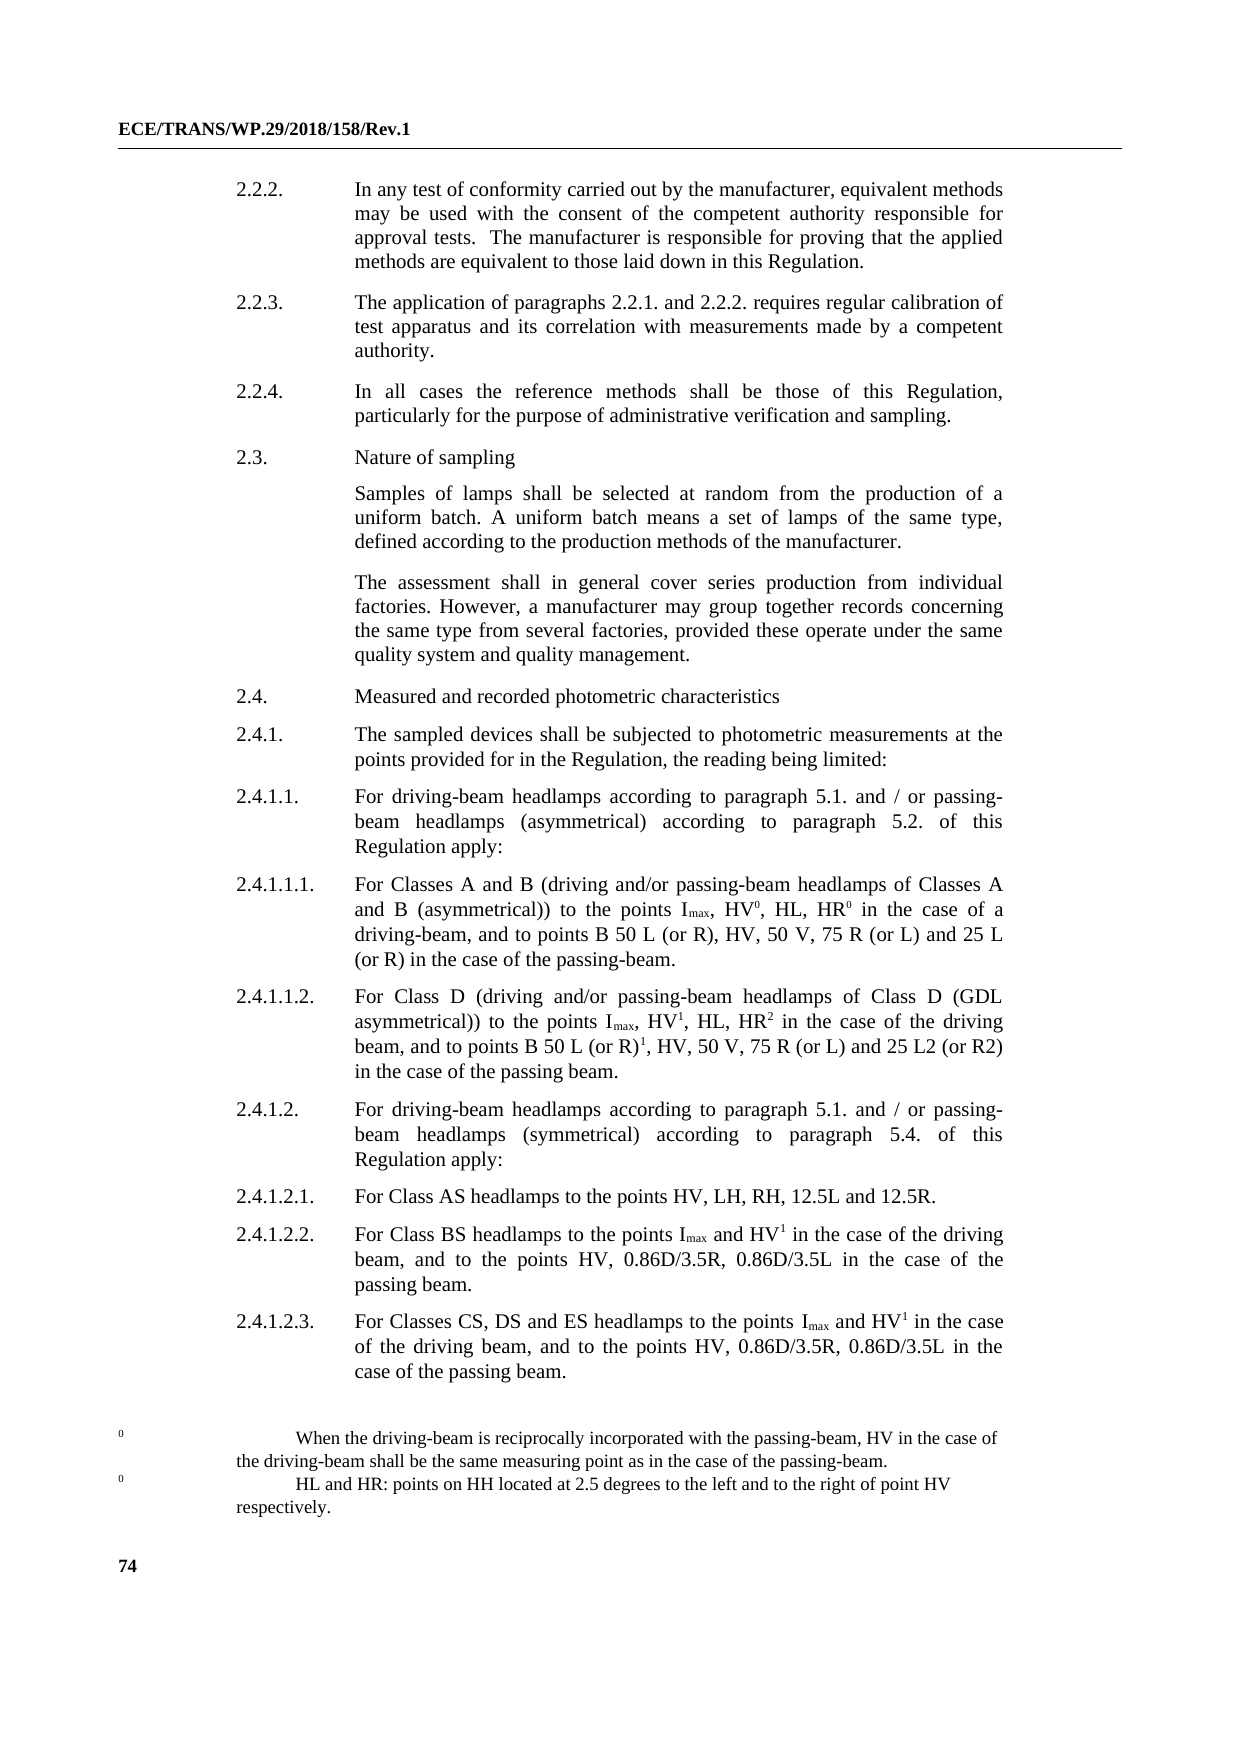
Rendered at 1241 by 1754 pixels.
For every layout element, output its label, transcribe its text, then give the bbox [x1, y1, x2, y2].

text The assessment shall in general cover series production from individual factories. However, a manufacturer may group together records concerning the same type from several factories, provided these operate under the same quality system and quality management. [236, 570, 1004, 666]
text 2.4.1.2.1. For Class AS headlamps to the points HV, LH, RH, 12.5L and 12.5R. [236, 1183, 1004, 1208]
text Samples of lamps shall be selected at random from the production of a uniform batch. A uniform batch means a set of lamps of the same type, defined according to the production methods of the manufacturer. [236, 481, 1004, 553]
text 2.4.1. The sampled devices shall be subjected to photometric measurements at the points provided for in the Regulation, the reading being limited: [236, 721, 1004, 771]
text 2.2.2. In any test of conformity carried out by the manufacturer, equivalent methods may be used with the consent of the competent authority responsible for approval tests. The manufacturer is responsible for proving that the applied methods are equivalent to those laid down in this Regulation. [236, 177, 1004, 273]
text 2.4.1.2.2. For Class BS headlamps to the points Imax and HV1 in the case of the driving beam, and to the points HV, 0.86D/3.5R, 0.86D/3.5L in the case of the passing beam. [236, 1221, 1004, 1296]
text 2.4. Measured and recorded photometric characteristics [236, 683, 1004, 708]
text 2.2.4. In all cases the reference methods shall be those of this Regulation, particularly for the purpose of administrative verification and sampling. [236, 379, 1004, 427]
text 2.2.3. The application of paragraphs 2.2.1. and 2.2.2. requires regular calibration of test apparatus and its correlation with measurements made by a competent authority. [236, 290, 1004, 362]
text 2.4.1.2. For driving-beam headlamps according to paragraph 5.1. and / or passing-beam headlamps (symmetrical) according to paragraph 5.4. of this Regulation apply: [236, 1096, 1004, 1171]
text 2.4.1.1.1. For Classes A and B (driving and/or passing-beam headlamps of Classes A and B (asymmetrical)) to the points Imax, HV, HL, HR in the case of a driving-beam, and to points B 50 L (or R), HV, 50 V, 75 R (or L) and 25 L (or R) in the case of the passing-beam. [236, 871, 1004, 971]
text 2.4.1.2.3. For Classes CS, DS and ES headlamps to the points Imax and HV1 in the case of the driving beam, and to the points HV, 0.86D/3.5R, 0.86D/3.5L in the case of the passing beam. [236, 1308, 1004, 1383]
text 2.3. Nature of sampling [236, 444, 1004, 469]
text 2.4.1.1. For driving-beam headlamps according to paragraph 5.1. and / or passing-beam headlamps (asymmetrical) according to paragraph 5.2. of this Regulation apply: [236, 783, 1004, 858]
text 2.4.1.1.2. For Class D (driving and/or passing-beam headlamps of Class D (GDL asymmetrical)) to the points Imax, HV1, HL, HR2 in the case of the driving beam, and to points B 50 L (or R)1, HV, 50 V, 75 R (or L) and 25 L2 (or R2) in the case of the passing beam. [236, 983, 1004, 1083]
